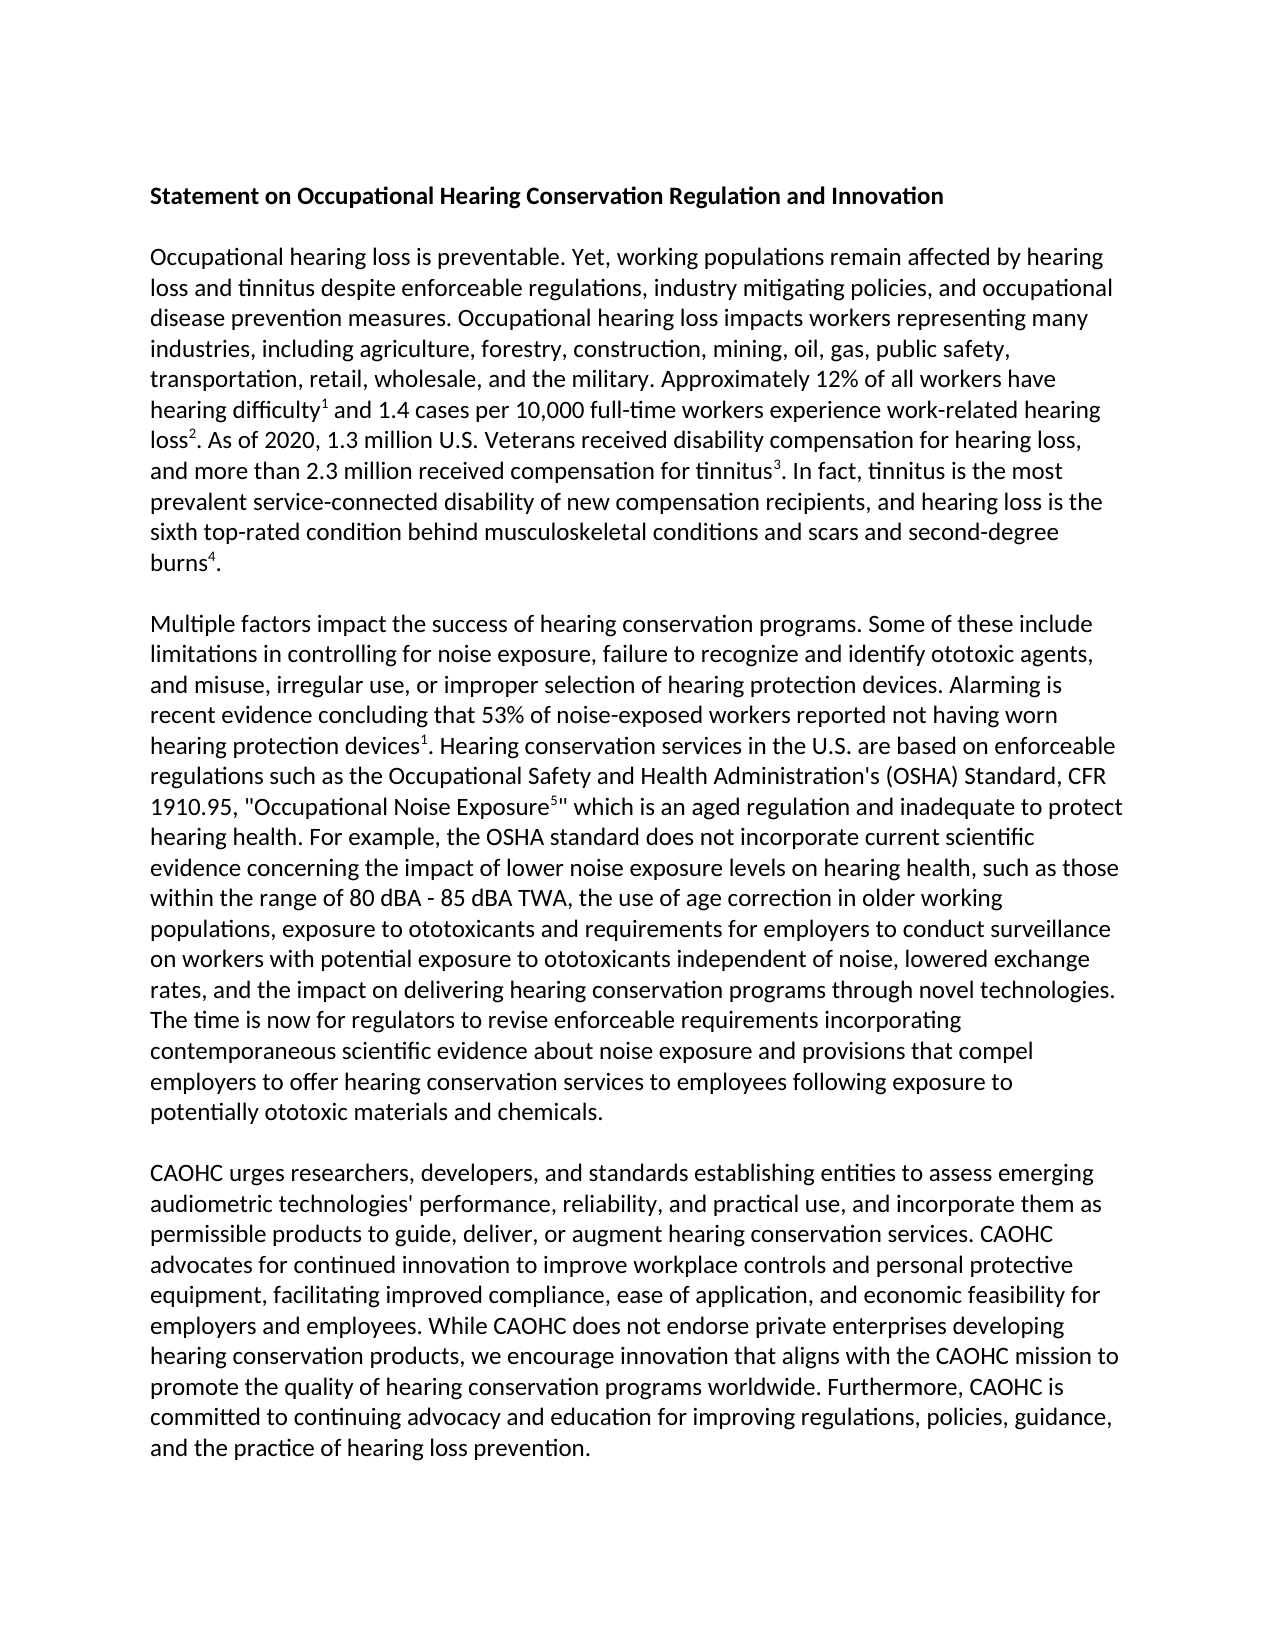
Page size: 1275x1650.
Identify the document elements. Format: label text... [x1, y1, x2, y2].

text Multiple factors impact the success of hearing conservation programs. Some of these include limitations in controlling for noise exposure, failure to recognize and identify ototoxic agents, and misuse, irregular use, or improper selection of hearing protection devices. Alarming is recent evidence concluding that 53% of noise-exposed workers reported not having worn hearing protection devices1. Hearing conservation services in the U.S. are based on enforceable regulations such as the Occupational Safety and Health Administration's (OSHA) Standard, CFR 1910.95, "Occupational Noise Exposure5" which is an aged regulation and inadequate to protect hearing health. For example, the OSHA standard does not incorporate current scientific evidence concerning the impact of lower noise exposure levels on hearing health, such as those within the range of 80 dBA - 85 dBA TWA, the use of age correction in older working populations, exposure to ototoxicants and requirements for employers to conduct surveillance on workers with potential exposure to ototoxicants independent of noise, lowered exchange rates, and the impact on delivering hearing conservation programs through novel technologies. The time is now for regulators to revise enforceable requirements incorporating contemporaneous scientific evidence about noise exposure and provisions that compel employers to offer hearing conservation services to employees following exposure to potentially ototoxic materials and chemicals. [150, 608, 1125, 1127]
text Statement on Occupational Hearing Conservation Regulation and Innovation [150, 181, 1125, 211]
text CAOHC urges researchers, developers, and standards establishing entities to assess emerging audiometric technologies' performance, reliability, and practical use, and incorporate them as permissible products to guide, deliver, or augment hearing conservation services. CAOHC advocates for continued innovation to improve workplace controls and personal protective equipment, facilitating improved compliance, ease of application, and economic feasibility for employers and employees. While CAOHC does not endorse private enterprises developing hearing conservation products, we encourage innovation that aligns with the CAOHC mission to promote the quality of hearing conservation programs worldwide. Furthermore, CAOHC is committed to continuing advocacy and education for improving regulations, policies, guidance, and the practice of hearing loss prevention. [150, 1157, 1125, 1462]
text Occupational hearing loss is preventable. Yet, working populations remain affected by hearing loss and tinnitus despite enforceable regulations, industry mitigating policies, and occupational disease prevention measures. Occupational hearing loss impacts workers representing many industries, including agriculture, forestry, construction, mining, oil, gas, public safety, transportation, retail, wholesale, and the military. Approximately 12% of all workers have hearing difficulty1 and 1.4 cases per 10,000 full-time workers experience work-related hearing loss2. As of 2020, 1.3 million U.S. Veterans received disability compensation for hearing loss, and more than 2.3 million received compensation for tinnitus3. In fact, tinnitus is the most prevalent service-connected disability of new compensation recipients, and hearing loss is the sixth top-rated condition behind musculoskeletal conditions and scars and second-degree burns4. [150, 242, 1125, 577]
